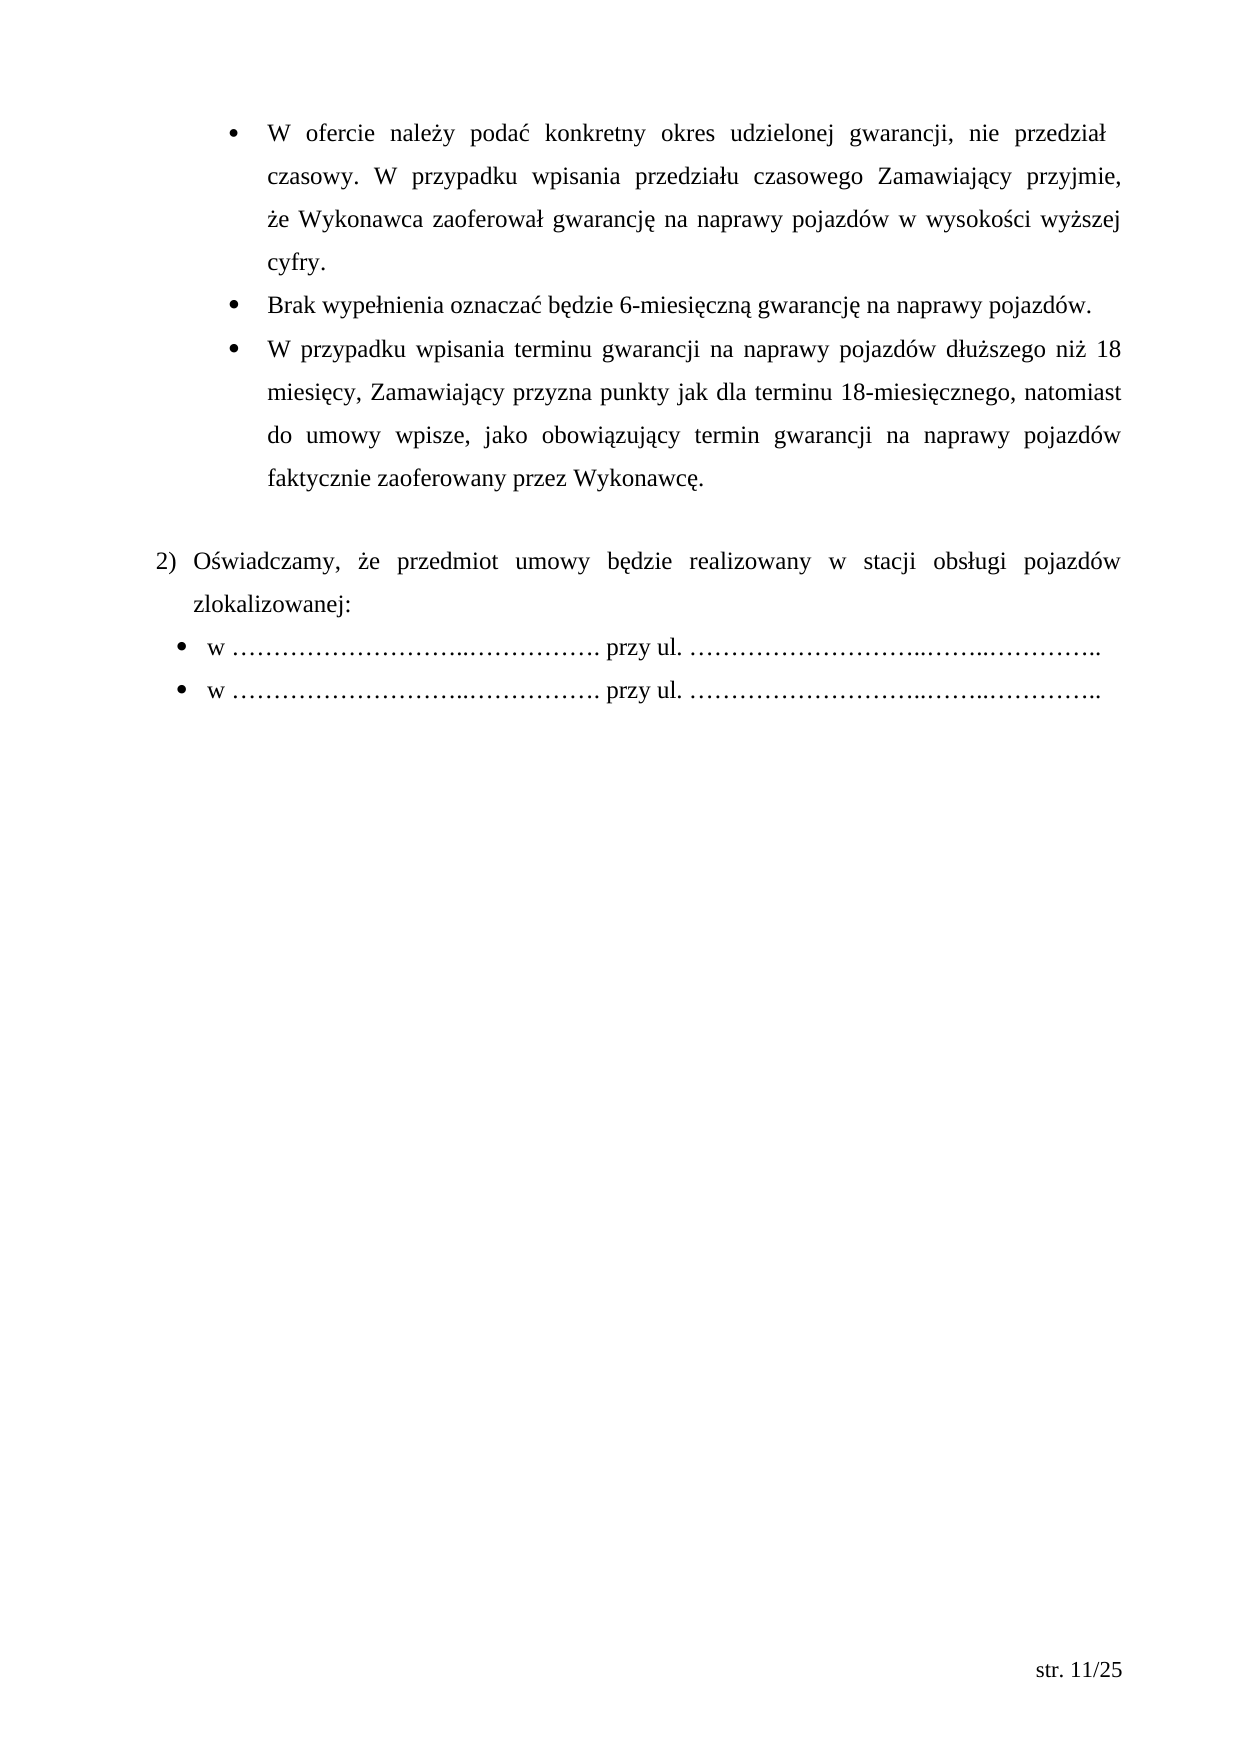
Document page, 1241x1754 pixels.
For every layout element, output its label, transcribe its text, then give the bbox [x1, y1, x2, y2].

list Brak wypełnienia oznaczać będzie 6-miesięczną gwarancję na naprawy pojazdów. [229, 291, 1122, 319]
list W przypadku wpisania terminu gwarancji na naprawy pojazdów dłuższego niż 18 miesięcy, Zamawiający przyzna punkty jak dla terminu 18-miesięcznego, natomiast do umowy wpisze, jako obowiązujący termin gwarancji na naprawy pojazdów faktycznie zaoferowany przez Wykonawcę. [229, 334, 1122, 492]
list w ………………………..……………. przy ul. ………………………..……..………….. [177, 675, 1122, 704]
list W ofercie należy podać konkretny okres udzielonej gwarancji, nie przedział czasowy. W przypadku wpisania przedziału czasowego Zamawiający przyjmie, że Wykonawca zaoferował gwarancję na naprawy pojazdów w wysokości wyższej cyfry. [229, 118, 1122, 276]
list Oświadczamy, że przedmiot umowy będzie realizowany w stacji obsługi pojazdów zlokalizowanej: [156, 546, 1122, 618]
list w ………………………..……………. przy ul. ………………………..……..………….. [177, 632, 1122, 661]
